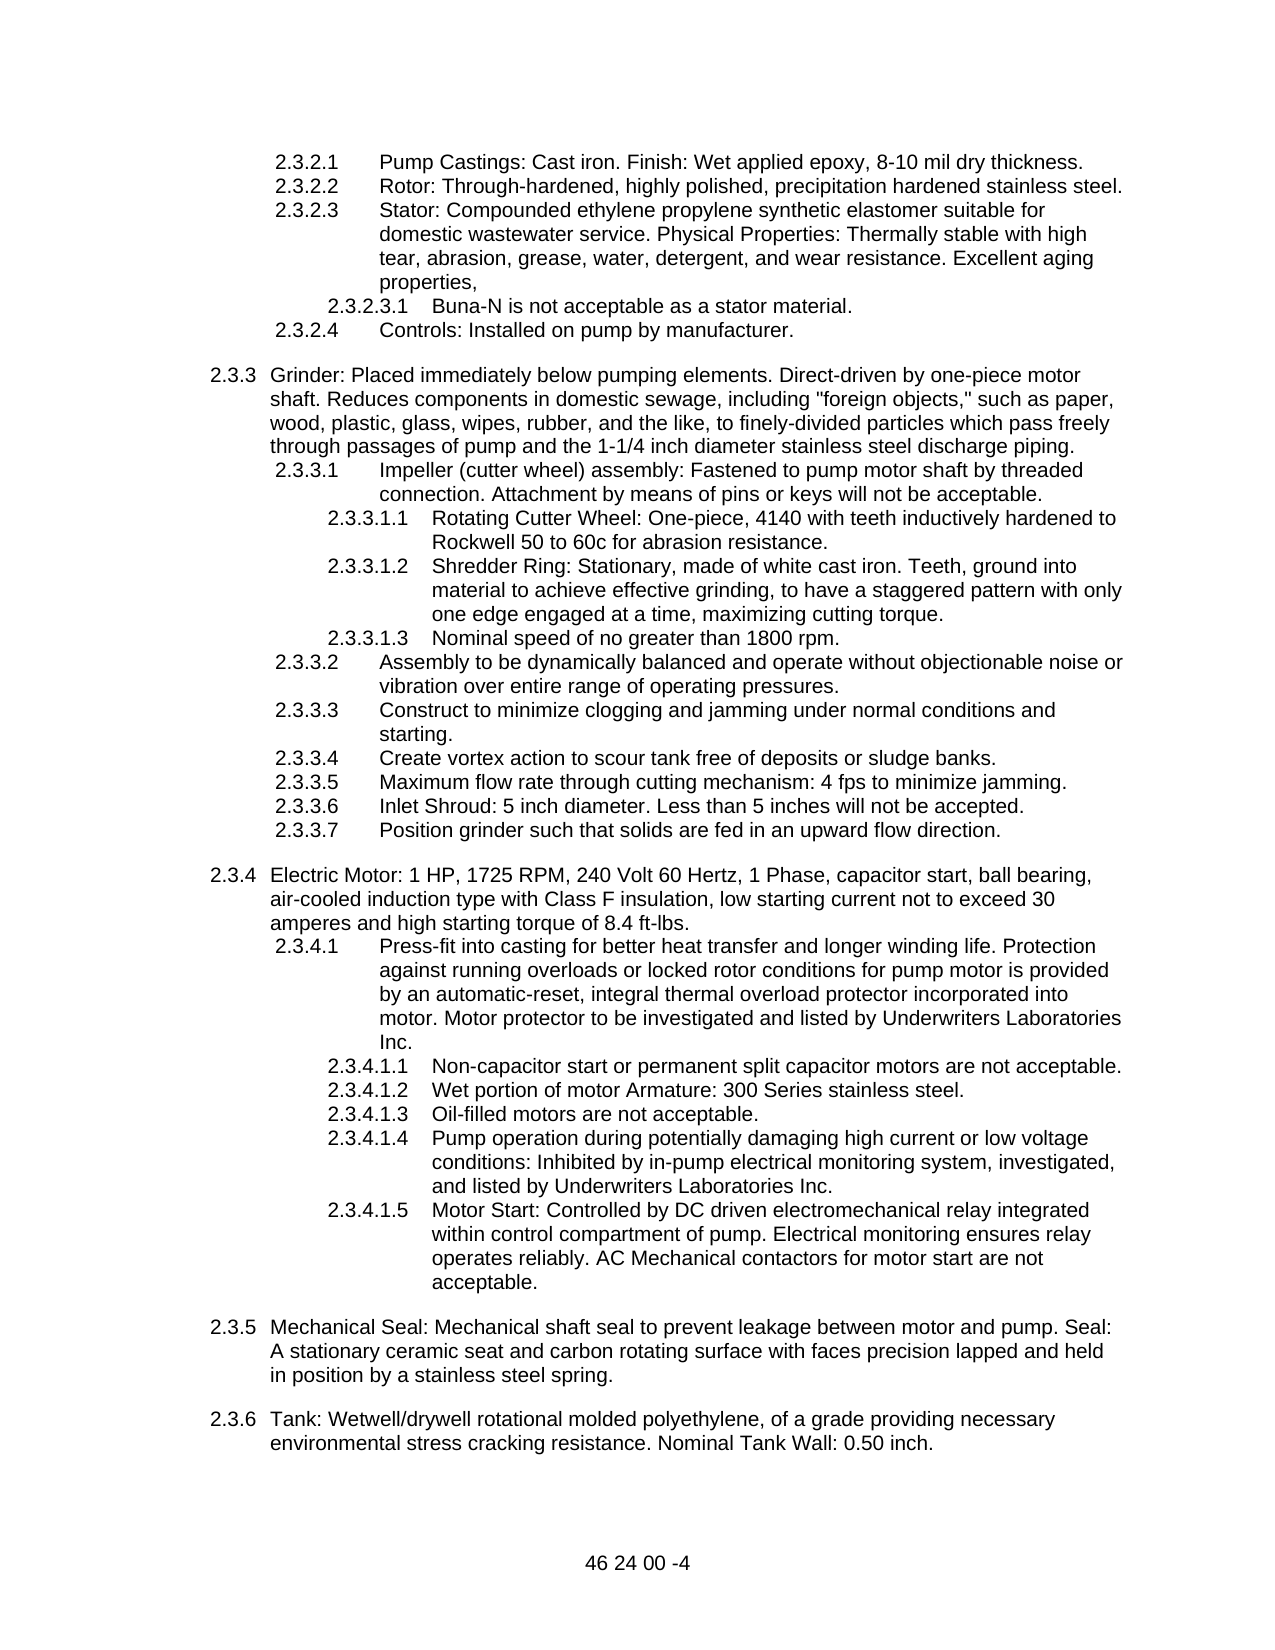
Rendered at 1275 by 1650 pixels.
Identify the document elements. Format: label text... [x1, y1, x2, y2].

list Oil-filled motors are not acceptable. [327, 1102, 1125, 1126]
list Non-capacitor start or permanent split capacitor motors are not acceptable. [327, 1054, 1125, 1078]
list Wet portion of motor Armature: 300 Series stainless steel. [327, 1078, 1125, 1102]
list Grinder: Placed immediately below pumping elements. Direct-driven by one-piece motor shaft. Reduces components in domestic sewage, including "foreign objects," such as paper, wood, plastic, glass, wipes, rubber, and the like, to finely-divided particles which pass freely through passages of pump and the 1-1/4 inch diameter stainless steel discharge piping. [210, 362, 1125, 458]
list Construct to minimize clogging and jamming under normal conditions and starting. [275, 698, 1125, 746]
list Impeller (cutter wheel) assembly: Fastened to pump motor shaft by threaded connection. Attachment by means of pins or keys will not be acceptable. [275, 458, 1125, 506]
list Inlet Shroud: 5 inch diameter. Less than 5 inches will not be accepted. [275, 794, 1125, 818]
list Pump operation during potentially damaging high current or low voltage conditions: Inhibited by in-pump electrical monitoring system, investigated, and listed by Underwriters Laboratories Inc. [327, 1126, 1125, 1198]
list Stator: Compounded ethylene propylene synthetic elastomer suitable for domestic wastewater service. Physical Properties: Thermally stable with high tear, abrasion, grease, water, detergent, and wear resistance. Excellent aging properties, [275, 198, 1125, 294]
list Position grinder such that solids are fed in an upward flow direction. [275, 818, 1125, 842]
list Motor Start: Controlled by DC driven electromechanical relay integrated within control compartment of pump. Electrical monitoring ensures relay operates reliably. AC Mechanical contactors for motor start are not acceptable. [327, 1198, 1125, 1294]
list Create vortex action to scour tank free of deposits or sludge banks. [275, 746, 1125, 770]
list Shredder Ring: Stationary, made of white cast iron. Teeth, ground into material to achieve effective grinding, to have a staggered pattern with only one edge engaged at a time, maximizing cutting torque. [327, 554, 1125, 626]
list Maximum flow rate through cutting mechanism: 4 fps to minimize jamming. [275, 770, 1125, 794]
list Rotor: Through-hardened, highly polished, precipitation hardened stainless steel. [275, 174, 1125, 198]
list Press-fit into casting for better heat transfer and longer winding life. Protection against running overloads or locked rotor conditions for pump motor is provided by an automatic-reset, integral thermal overload protector incorporated into motor. Motor protector to be investigated and listed by Underwriters Laboratories Inc. [275, 934, 1125, 1054]
list Mechanical Seal: Mechanical shaft seal to prevent leakage between motor and pump. Seal: A stationary ceramic seat and carbon rotating surface with faces precision lapped and held in position by a stainless steel spring. [210, 1314, 1125, 1386]
list Assembly to be dynamically balanced and operate without objectionable noise or vibration over entire range of operating pressures. [275, 650, 1125, 698]
list Electric Motor: 1 HP, 1725 RPM, 240 Volt 60 Hertz, 1 Phase, capacitor start, ball bearing, air-cooled induction type with Class F insulation, low starting current not to exceed 30 amperes and high starting torque of 8.4 ft-lbs. [210, 862, 1125, 934]
list Nominal speed of no greater than 1800 rpm. [327, 626, 1125, 650]
list Controls: Installed on pump by manufacturer. [275, 318, 1125, 342]
list Buna-N is not acceptable as a stator material. [327, 294, 1125, 318]
list Pump Castings: Cast iron. Finish: Wet applied epoxy, 8-10 mil dry thickness. [275, 150, 1125, 174]
list Rotating Cutter Wheel: One-piece, 4140 with teeth inductively hardened to Rockwell 50 to 60c for abrasion resistance. [327, 506, 1125, 554]
list Tank: Wetwell/drywell rotational molded polyethylene, of a grade providing necessary environmental stress cracking resistance. Nominal Tank Wall: 0.50 inch. [210, 1407, 1125, 1455]
